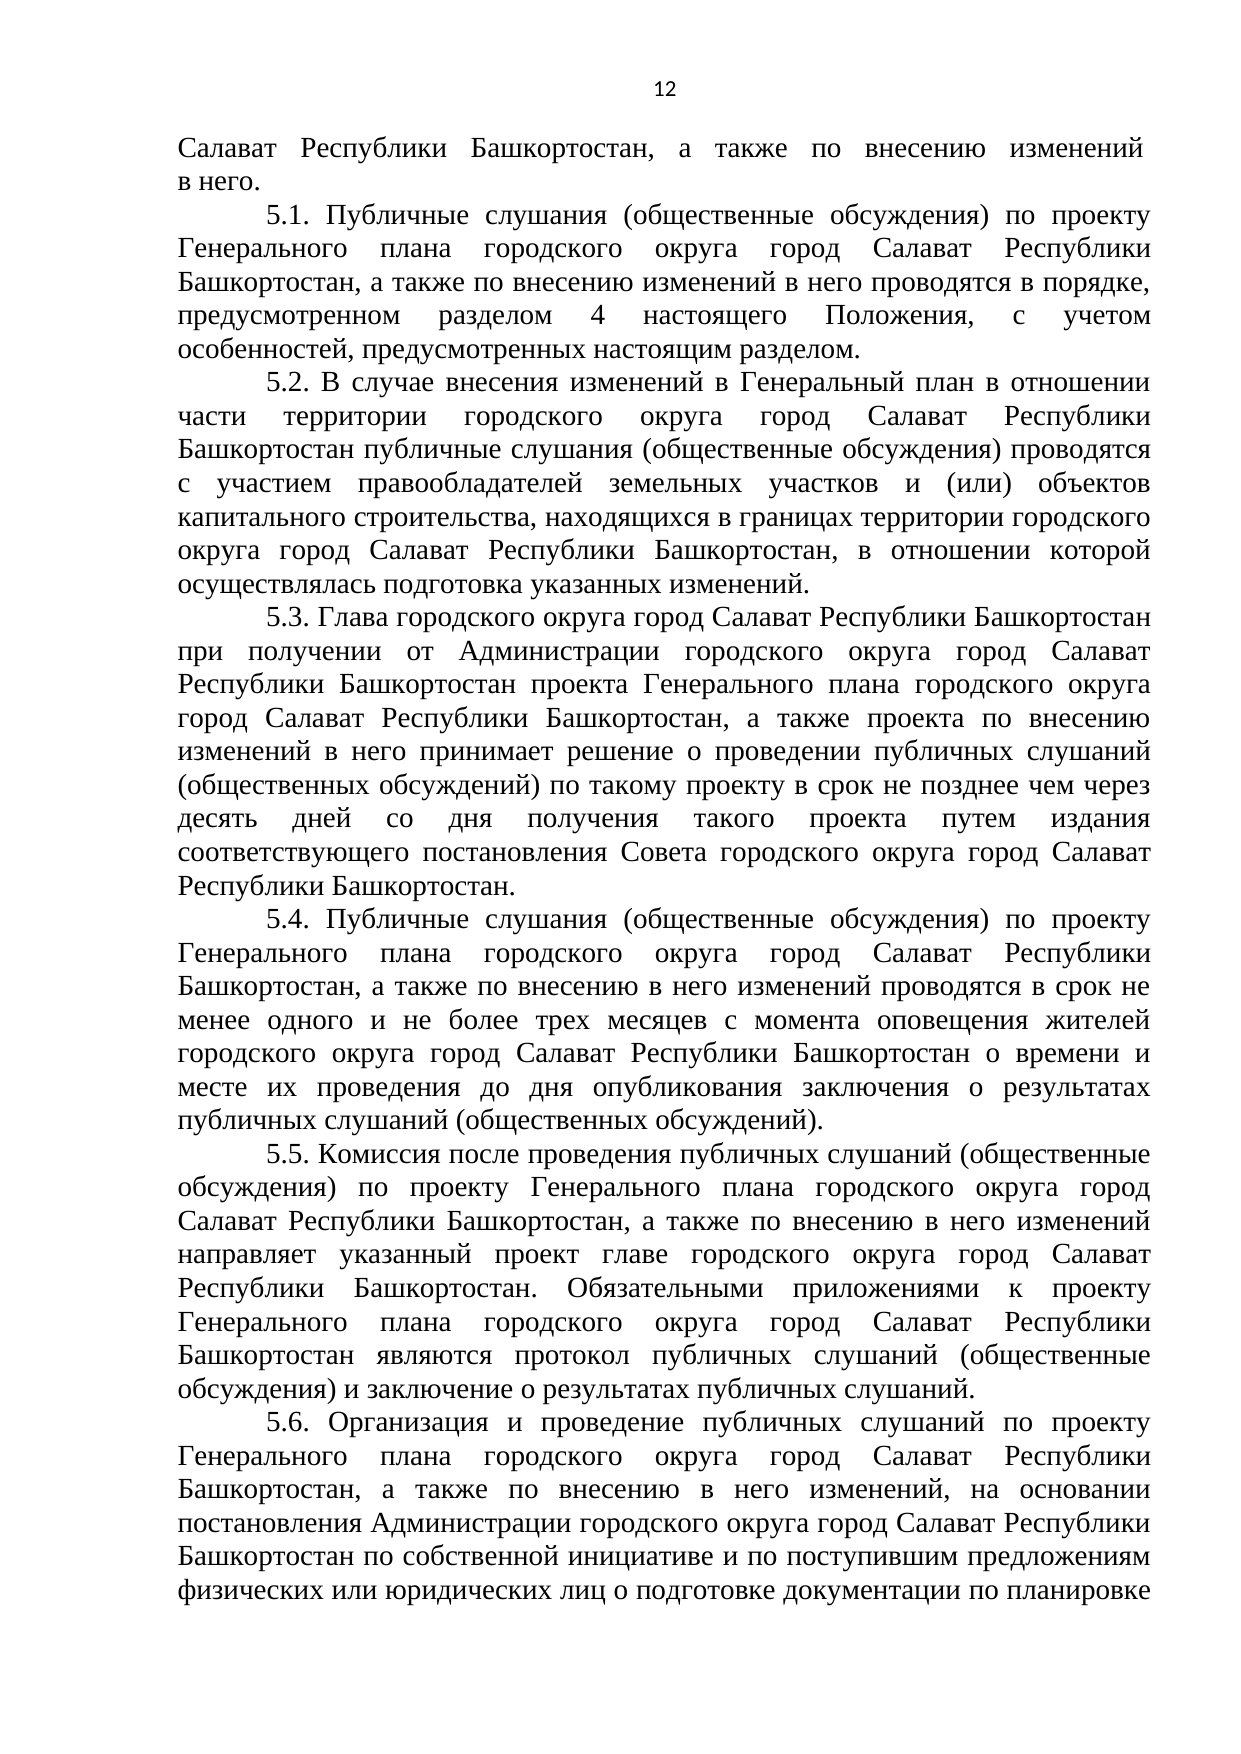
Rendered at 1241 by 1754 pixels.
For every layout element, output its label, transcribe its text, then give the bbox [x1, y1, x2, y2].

text 5.1. Публичные слушания (общественные обсуждения) по проекту Генерального плана городского округа город Салават Республики Башкортостан, а также по внесению изменений в него проводятся в порядке, предусмотренном разделом 4 настоящего Положения, с учетом особенностей, предусмотренных настоящим разделом. [177, 197, 1152, 364]
text 5.4. Публичные слушания (общественные обсуждения) по проекту Генерального плана городского округа город Салават Республики Башкортостан, а также по внесению в него изменений проводятся в срок не менее одного и не более трех месяцев с момента оповещения жителей городского округа город Салават Республики Башкортостан о времени и месте их проведения до дня опубликования заключения о результатах публичных слушаний (общественных обсуждений). [177, 901, 1152, 1136]
text 5.5. Комиссия после проведения публичных слушаний (общественные обсуждения) по проекту Генерального плана городского округа город Салават Республики Башкортостан, а также по внесению в него изменений направляет указанный проект главе городского округа город Салават Республики Башкортостан. Обязательными приложениями к проекту Генерального плана городского округа город Салават Республики Башкортостан являются протокол публичных слушаний (общественные обсуждения) и заключение о результатах публичных слушаний. [177, 1136, 1152, 1404]
text 5.3. Глава городского округа город Салават Республики Башкортостан при получении от Администрации городского округа город Салават Республики Башкортостан проекта Генерального плана городского округа город Салават Республики Башкортостан, а также проекта по внесению изменений в него принимает решение о проведении публичных слушаний (общественных обсуждений) по такому проекту в срок не позднее чем через десять дней со дня получения такого проекта путем издания соответствующего постановления Совета городского округа город Салават Республики Башкортостан. [177, 599, 1152, 901]
text 5.2. В случае внесения изменений в Генеральный план в отношении части территории городского округа город Салават Республики Башкортостан публичные слушания (общественные обсуждения) проводятся с участием правообладателей земельных участков и (или) объектов капитального строительства, находящихся в границах территории городского округа город Салават Республики Башкортостан, в отношении которой осуществлялась подготовка указанных изменений. [177, 364, 1152, 599]
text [177, 130, 1152, 197]
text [177, 1404, 1152, 1606]
